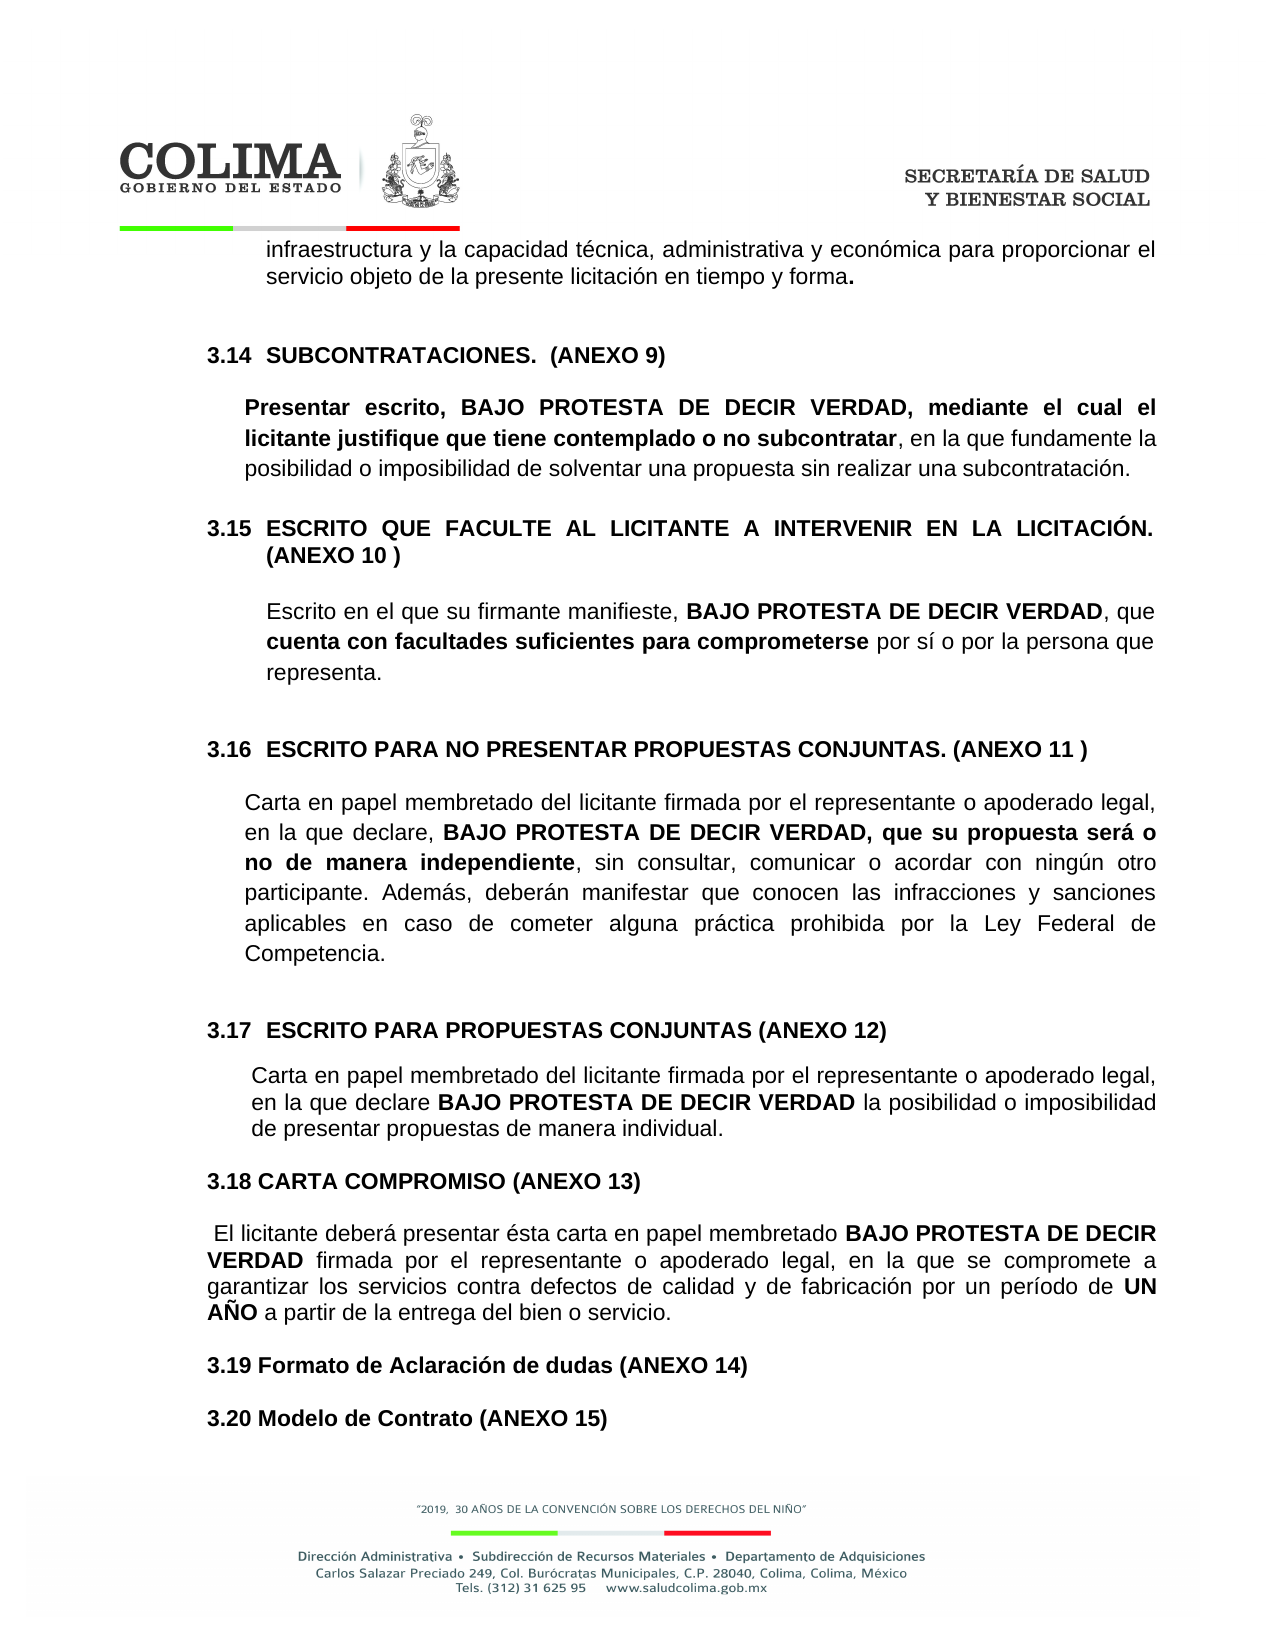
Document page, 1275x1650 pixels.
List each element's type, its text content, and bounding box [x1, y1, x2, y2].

text 3.19 Formato de Aclaración de dudas (ANEXO 14) [207, 1352, 1157, 1378]
list Escrito en el que su firmante manifieste, BAJO PROTESTA DE DECIR VERDAD, que cuenta con facultades suficientes para comprometerse por sí o por la persona que representa. [266, 598, 1155, 685]
list Carta en papel membretado del licitante firmada por el representante o apoderado legal, en la que declare, BAJO PROTESTA DE DECIR VERDAD, que su propuesta será o no de manera independiente, sin consultar, comunicar o acordar con ningún otro participante. Además, deberán manifestar que conocen las infracciones y sanciones aplicables en caso de cometer alguna práctica prohibida por la Ley Federal de Competencia. [244, 789, 1157, 966]
text El licitante deberá presentar ésta carta en papel membretado BAJO PROTESTA DE DECIR VERDAD firmada por el representante o apoderado legal, en la que se compromete a garantizar los servicios contra defectos de calidad y de fabricación por un período de UN AÑO a partir de la entrega del bien o servicio. [207, 1220, 1157, 1326]
text Carta en papel membretado del licitante firmada por el representante o apoderado legal, en la que declare BAJO PROTESTA DE DECIR VERDAD la posibilidad o imposibilidad de presentar propuestas de manera individual. [251, 1062, 1157, 1141]
text 3.20 Modelo de Contrato (ANEXO 15) [207, 1405, 1157, 1431]
list ESCRITO PARA NO PRESENTAR PROPUESTAS CONJUNTAS. (ANEXO 11 ) [207, 736, 1157, 762]
list ESCRITO PARA PROPUESTAS CONJUNTAS (ANEXO 12) [207, 1017, 1157, 1043]
list ESCRITO QUE FACULTE AL LICITANTE A INTERVENIR EN LA LICITACIÓN. (ANEXO 10 ) [207, 515, 1155, 568]
list SUBCONTRATACIONES. (ANEXO 9) [207, 342, 1157, 368]
picture [3, 29, 1267, 255]
picture [25, 1476, 1200, 1617]
list Presentar escrito, BAJO PROTESTA DE DECIR VERDAD, mediante el cual el licitante justifique que tiene contemplado o no subcontratar, en la que fundamente la posibilidad o imposibilidad de solventar una propuesta sin realizar una subcontratación. [244, 394, 1157, 481]
text 3.18 CARTA COMPROMISO (ANEXO 13) [207, 1168, 1157, 1194]
